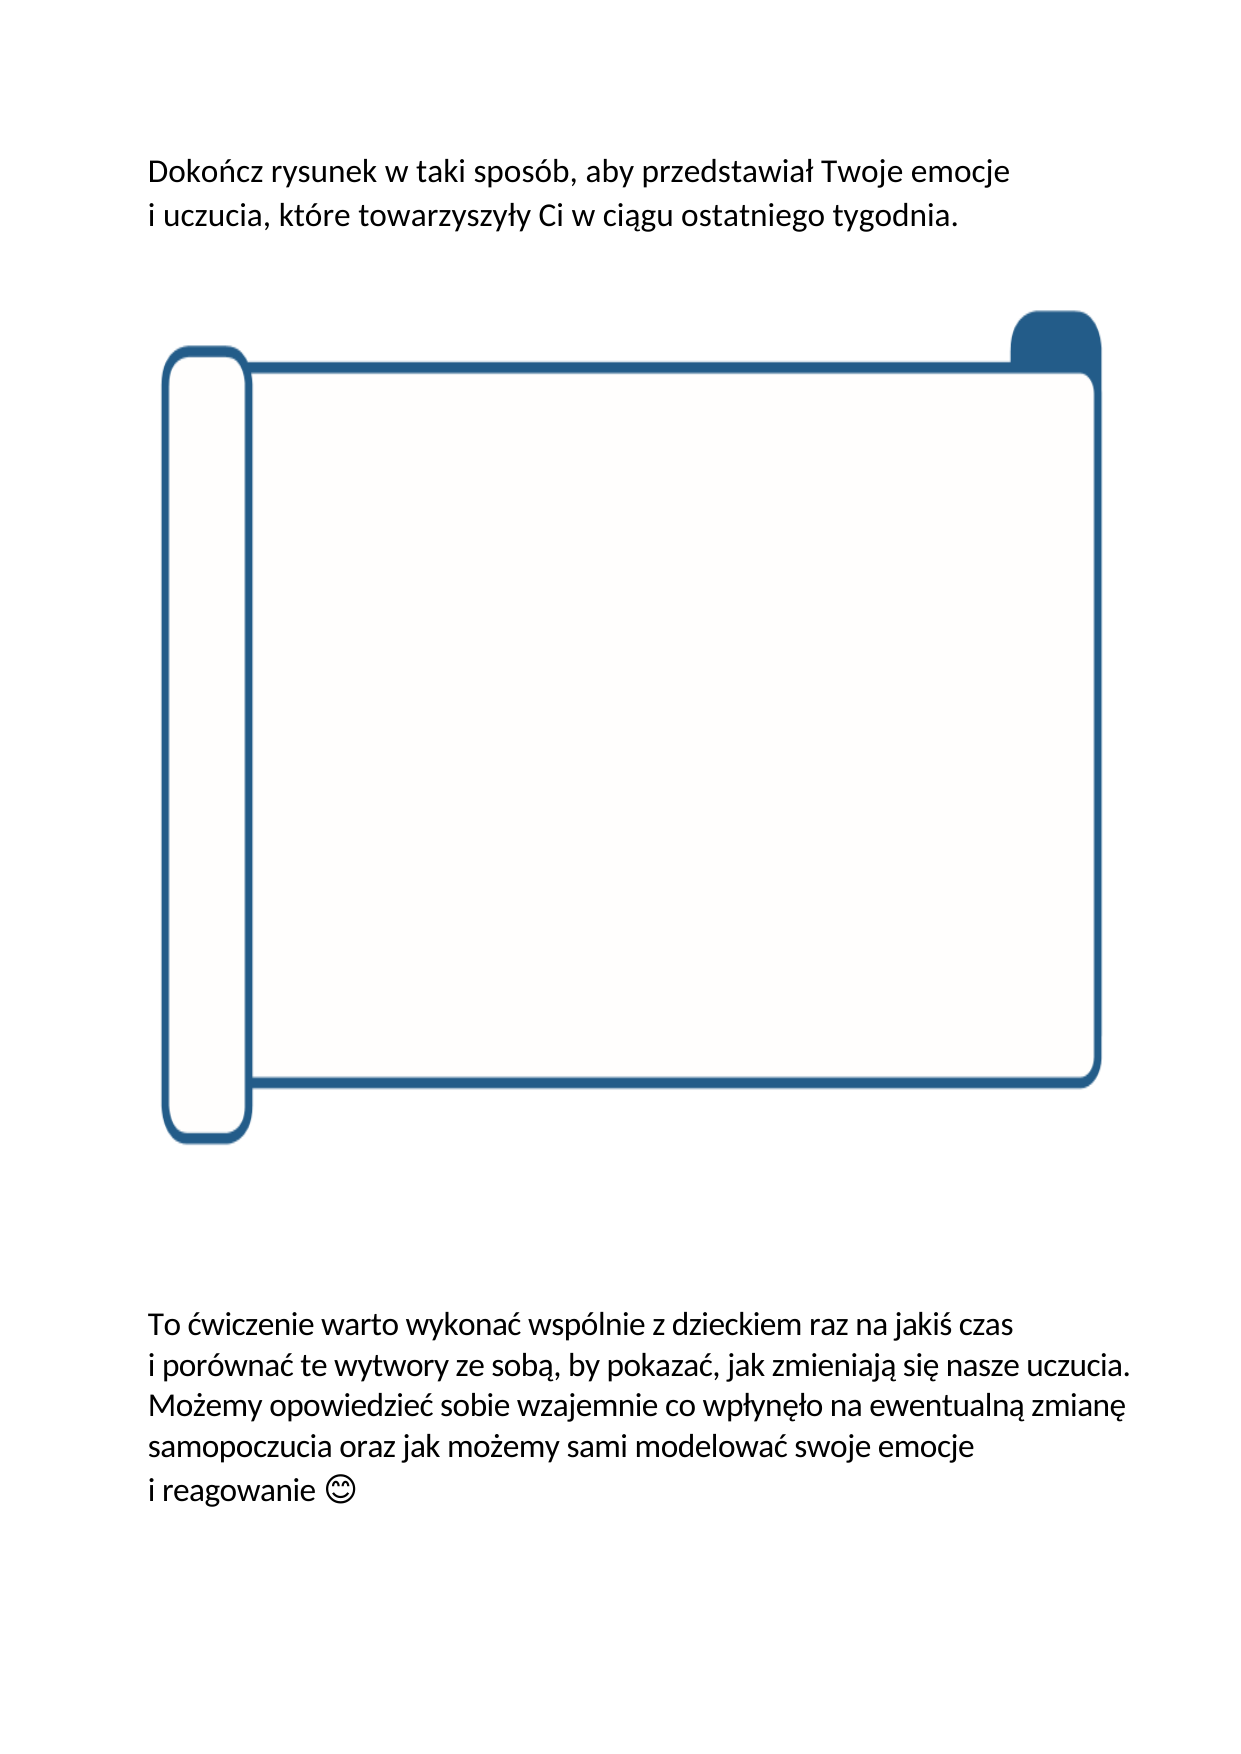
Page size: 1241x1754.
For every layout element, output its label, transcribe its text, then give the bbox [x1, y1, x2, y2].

picture [147, 300, 1149, 1182]
text To ćwiczenie warto wykonać wspólnie z dzieckiem raz na jakiś czas i porównać te wytwory ze sobą, by pokazać, jak zmieniają się nasze uczucia. Możemy opowiedzieć sobie wzajemnie co wpłynęło na ewentualną zmianę samopoczucia oraz jak możemy sami modelować swoje emocje i reagowanie [148, 1303, 1137, 1511]
text Dokończ rysunek w taki sposób, aby przedstawiał Twoje emocje i uczucia, które towarzyszyły Ci w ciągu ostatniego tygodnia. [148, 150, 1137, 235]
